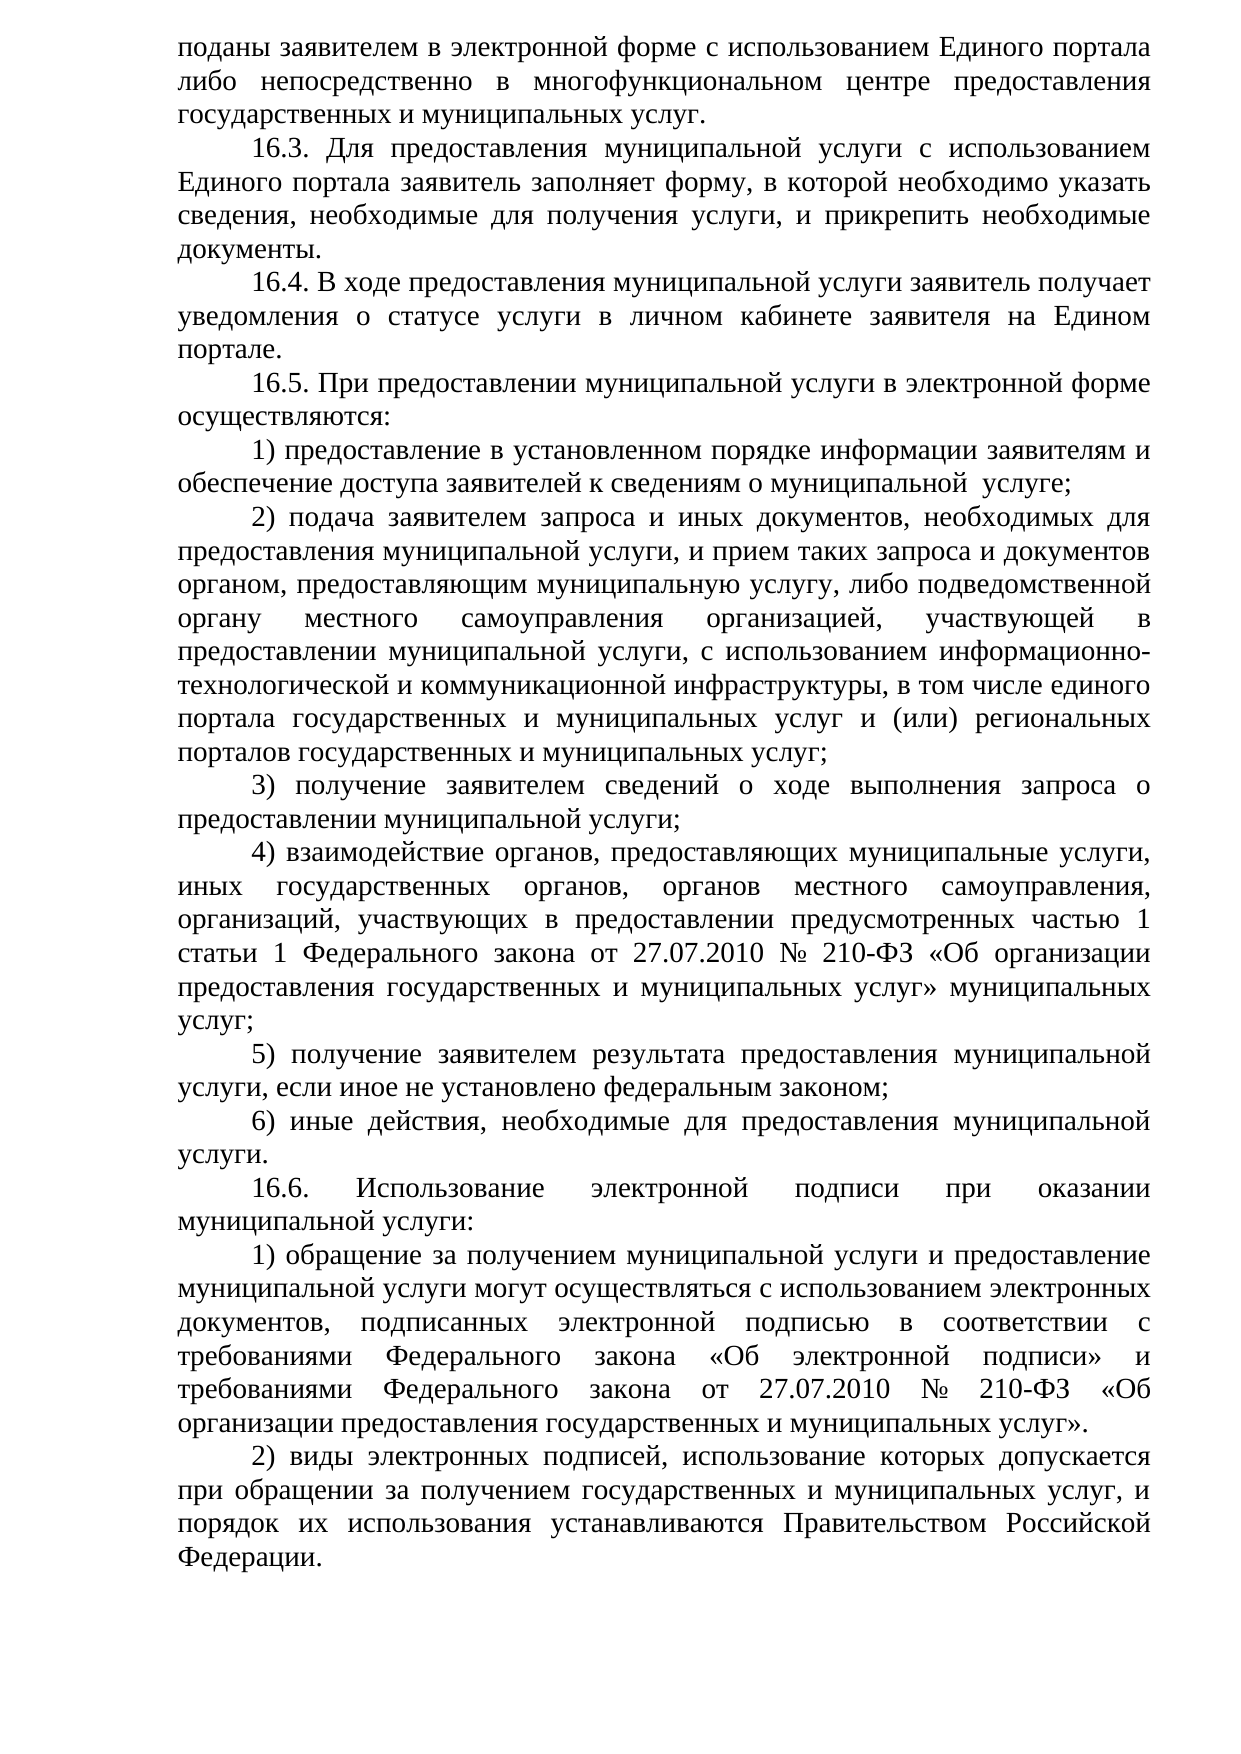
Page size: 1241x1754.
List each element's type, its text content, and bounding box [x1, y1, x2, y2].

text 2) подача заявителем запроса и иных документов, необходимых для предоставления муниципальной услуги, и прием таких запроса и документов органом, предоставляющим муниципальную услугу, либо подведомственной органу местного самоуправления организацией, участвующей в предоставлении муниципальной услуги, с использованием информационно-технологической и коммуникационной инфраструктуры, в том числе единого портала государственных и муниципальных услуг и (или) региональных порталов государственных и муниципальных услуг; [177, 499, 1152, 767]
text 16.3. Для предоставления муниципальной услуги с использованием Единого портала заявитель заполняет форму, в которой необходимо указать сведения, необходимые для получения услуги, и прикрепить необходимые документы. [177, 130, 1152, 264]
text 4) взаимодействие органов, предоставляющих муниципальные услуги, иных государственных органов, органов местного самоуправления, организаций, участвующих в предоставлении предусмотренных частью 1 статьи 1 Федерального закона от 27.07.2010 № 210-ФЗ «Об организации предоставления государственных и муниципальных услуг» муниципальных услуг; [177, 834, 1152, 1036]
text 16.4. В ходе предоставления муниципальной услуги заявитель получает уведомления о статусе услуги в личном кабинете заявителя на Едином портале. [177, 264, 1152, 365]
text 3) получение заявителем сведений о ходе выполнения запроса о предоставлении муниципальной услуги; [177, 767, 1152, 834]
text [177, 29, 1152, 130]
text 2) виды электронных подписей, использование которых допускается при обращении за получением государственных и муниципальных услуг, и порядок их использования устанавливаются Правительством Российской Федерации. [177, 1438, 1152, 1572]
text 16.6. Использование электронной подписи при оказании муниципальной услуги: [177, 1170, 1152, 1237]
text 16.5. При предоставлении муниципальной услуги в электронной форме осуществляются: [177, 365, 1152, 432]
text 5) получение заявителем результата предоставления муниципальной услуги, если иное не установлено федеральным законом; [177, 1036, 1152, 1103]
text 6) иные действия, необходимые для предоставления муниципальной услуги. [177, 1103, 1152, 1170]
text 1) обращение за получением муниципальной услуги и предоставление муниципальной услуги могут осуществляться с использованием электронных документов, подписанных электронной подписью в соответствии с требованиями Федерального закона «Об электронной подписи» и требованиями Федерального закона от 27.07.2010 № 210-ФЗ «Об организации предоставления государственных и муниципальных услуг». [177, 1237, 1152, 1438]
text 1) предоставление в установленном порядке информации заявителям и обеспечение доступа заявителей к сведениям о муниципальной услуге; [177, 432, 1152, 499]
